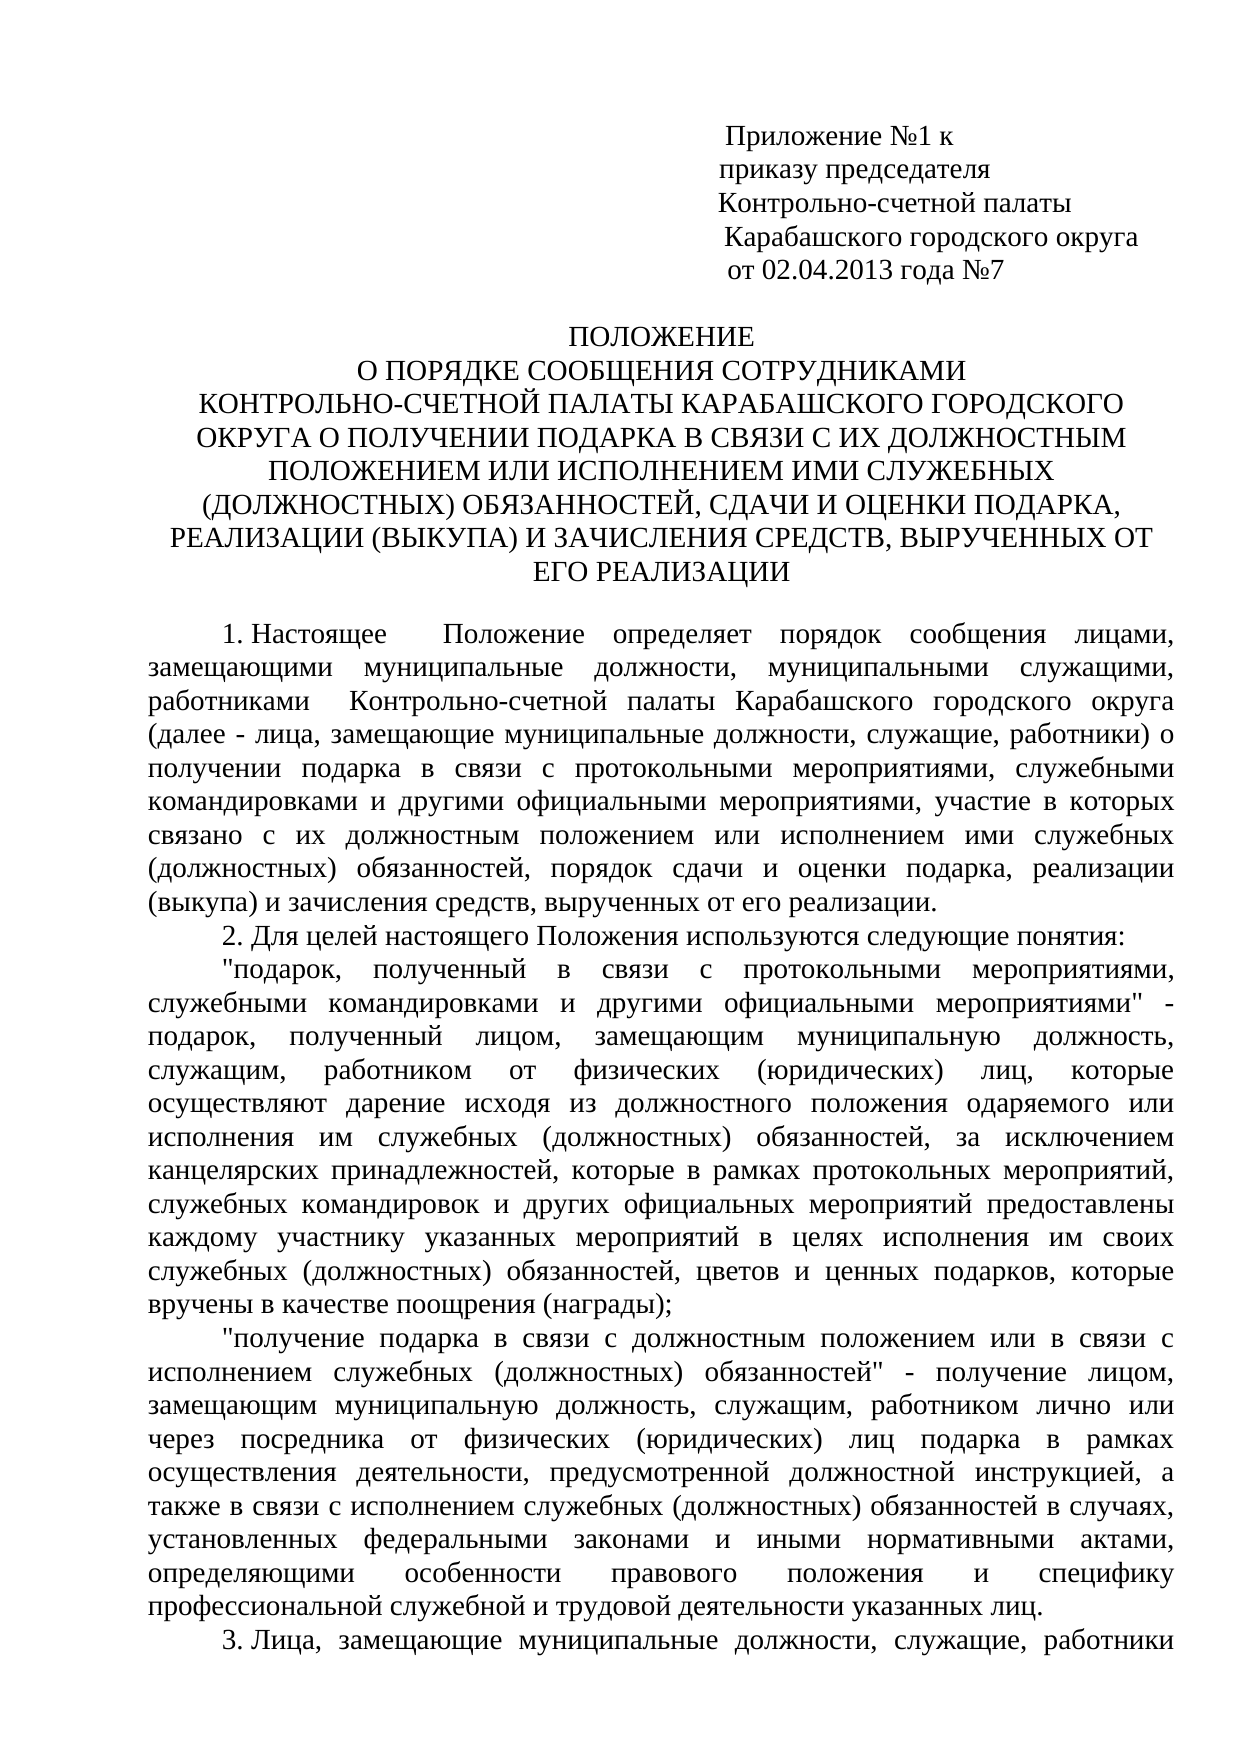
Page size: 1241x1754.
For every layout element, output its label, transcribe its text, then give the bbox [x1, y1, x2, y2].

text ПОЛОЖЕНИЕ [148, 319, 1175, 353]
text приказу председателя [148, 152, 1175, 185]
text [148, 1622, 1175, 1656]
text "получение подарка в связи с должностным положением или в связи с исполнением служебных (должностных) обязанностей" - получение лицом, замещающим муниципальную должность, служащим, работником лично или через посредника от физических (юридических) лиц подарка в рамках осуществления деятельности, предусмотренной должностной инструкцией, а также в связи с исполнением служебных (должностных) обязанностей в случаях, установленных федеральными законами и иными нормативными актами, определяющими особенности правового положения и специфику профессиональной служебной и трудовой деятельности указанных лиц. [148, 1320, 1175, 1622]
text КОНТРОЛЬНО-СЧЕТНОЙ ПАЛАТЫ КАРАБАШСКОГО ГОРОДСКОГО ОКРУГА О ПОЛУЧЕНИИ ПОДАРКА В СВЯЗИ С ИХ ДОЛЖНОСТНЫМ ПОЛОЖЕНИЕМ ИЛИ ИСПОЛНЕНИЕМ ИМИ СЛУЖЕБНЫХ (ДОЛЖНОСТНЫХ) ОБЯЗАННОСТЕЙ, СДАЧИ И ОЦЕНКИ ПОДАРКА, РЕАЛИЗАЦИИ (ВЫКУПА) И ЗАЧИСЛЕНИЯ СРЕДСТВ, ВЫРУЧЕННЫХ ОТ ЕГО РЕАЛИЗАЦИИ [148, 386, 1175, 588]
text Карабашского городского округа [148, 219, 1175, 252]
text "подарок, полученный в связи с протокольными мероприятиями, служебными командировками и другими официальными мероприятиями" - подарок, полученный лицом, замещающим муниципальную должность, служащим, работником от физических (юридических) лиц, которые осуществляют дарение исходя из должностного положения одаряемого или исполнения им служебных (должностных) обязанностей, за исключением канцелярских принадлежностей, которые в рамках протокольных мероприятий, служебных командировок и других официальных мероприятий предоставлены каждому участнику указанных мероприятий в целях исполнения им своих служебных (должностных) обязанностей, цветов и ценных подарков, которые вручены в качестве поощрения (награды); [148, 951, 1175, 1320]
text от 02.04.2013 года №7 [148, 252, 1175, 286]
text Контрольно-счетной палаты [148, 185, 1175, 219]
text О ПОРЯДКЕ СООБЩЕНИЯ СОТРУДНИКАМИ [148, 353, 1175, 386]
text Приложение №1 к [148, 118, 1175, 152]
text 2. Для целей настоящего Положения используются следующие понятия: [148, 918, 1175, 951]
text 1. Настоящее Положение определяет порядок сообщения лицами, замещающими муниципальные должности, муниципальными служащими, работниками Контрольно-счетной палаты Карабашского городского округа (далее - лица, замещающие муниципальные должности, служащие, работники) о получении подарка в связи с протокольными мероприятиями, служебными командировками и другими официальными мероприятиями, участие в которых связано с их должностным положением или исполнением ими служебных (должностных) обязанностей, порядок сдачи и оценки подарка, реализации (выкупа) и зачисления средств, вырученных от его реализации. [148, 616, 1175, 918]
